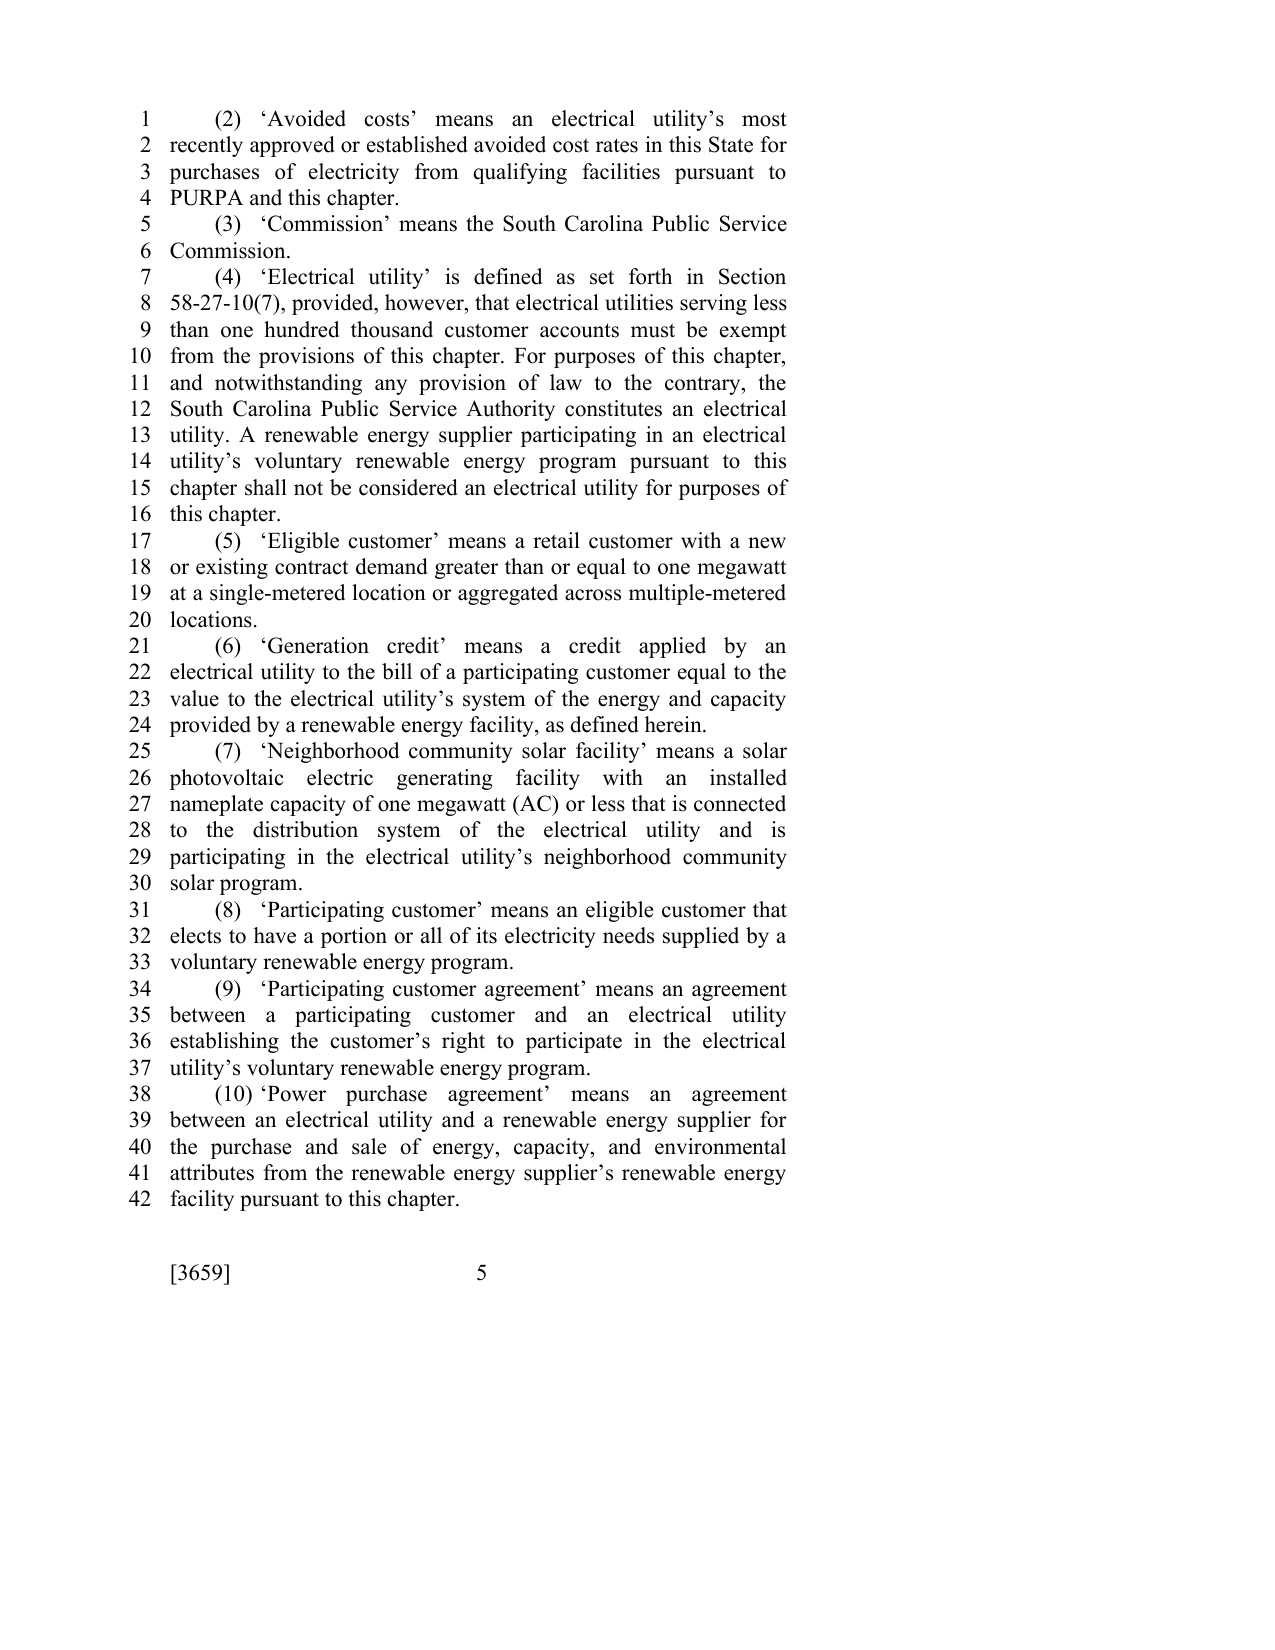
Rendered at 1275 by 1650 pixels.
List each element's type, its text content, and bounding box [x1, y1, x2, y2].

text (10) ‘Power purchase agreement’ means an agreement between an electrical utility and a renewable energy supplier for the purchase and sale of energy, capacity, and environmental attributes from the renewable energy supplier’s renewable energy facility pursuant to this chapter. [169, 1080, 787, 1212]
text (3) ‘Commission’ means the South Carolina Public Service Commission. [169, 210, 787, 263]
text (9) ‘Participating customer agreement’ means an agreement between a participating customer and an electrical utility establishing the customer’s right to participate in the electrical utility’s voluntary renewable energy program. [169, 975, 787, 1080]
text (2) ‘Avoided costs’ means an electrical utility’s most recently approved or established avoided cost rates in this State for purchases of electricity from qualifying facilities pursuant to PURPA and this chapter. [169, 105, 787, 210]
text (8) ‘Participating customer’ means an eligible customer that elects to have a portion or all of its electricity needs supplied by a voluntary renewable energy program. [169, 896, 787, 975]
text (6) ‘Generation credit’ means a credit applied by an electrical utility to the bill of a participating customer equal to the value to the electrical utility’s system of the energy and capacity provided by a renewable energy facility, as defined herein. [169, 632, 787, 737]
text (7) ‘Neighborhood community solar facility’ means a solar photovoltaic electric generating facility with an installed nameplate capacity of one megawatt (AC) or less that is connected to the distribution system of the electrical utility and is participating in the electrical utility’s neighborhood community solar program. [169, 737, 787, 896]
text (5) ‘Eligible customer’ means a retail customer with a new or existing contract demand greater than or equal to one megawatt at a single-metered location or aggregated across multiple-metered locations. [169, 527, 787, 632]
text (4) ‘Electrical utility’ is defined as set forth in Section 58-27-10(7), provided, however, that electrical utilities serving less than one hundred thousand customer accounts must be exempt from the provisions of this chapter. For purposes of this chapter, and notwithstanding any provision of law to the contrary, the South Carolina Public Service Authority constitutes an electrical utility. A renewable energy supplier participating in an electrical utility’s voluntary renewable energy program pursuant to this chapter shall not be considered an electrical utility for purposes of this chapter. [169, 263, 787, 527]
